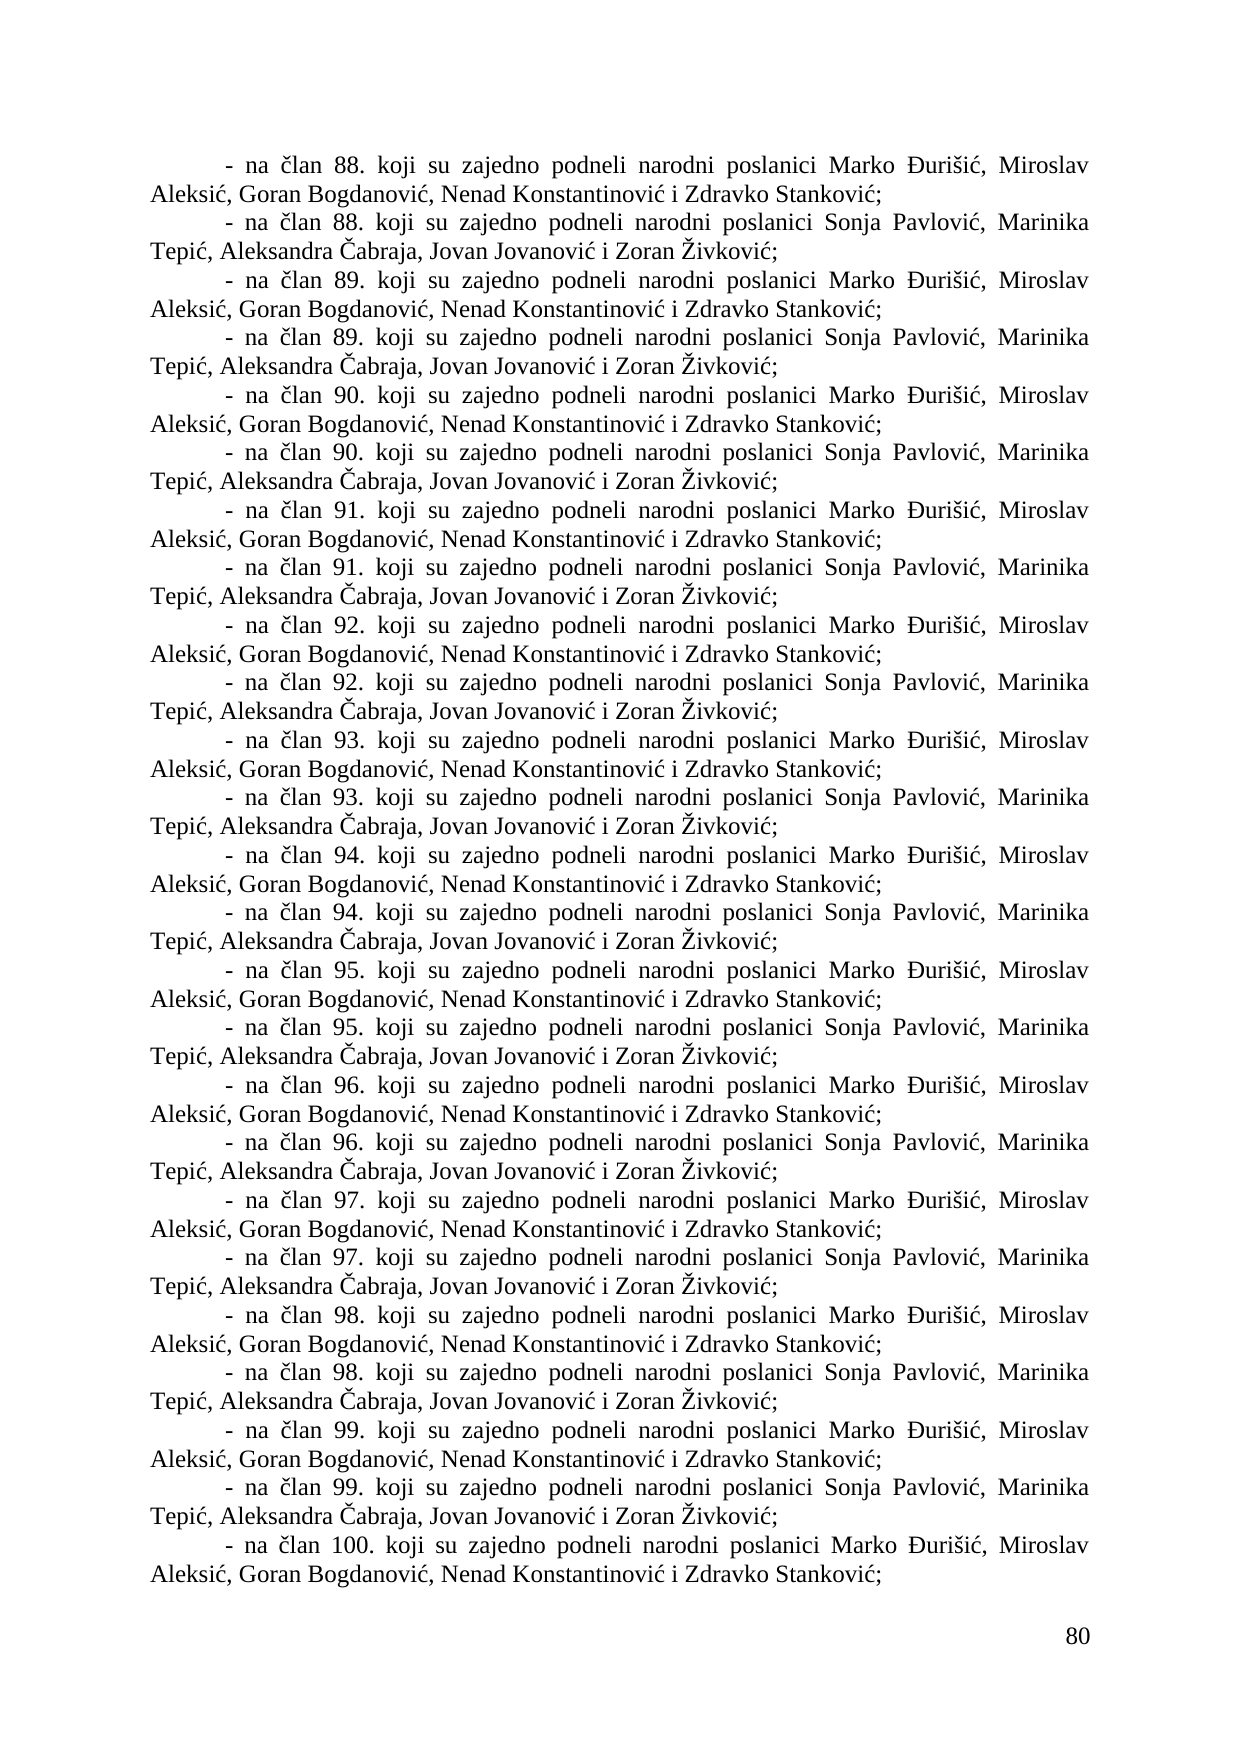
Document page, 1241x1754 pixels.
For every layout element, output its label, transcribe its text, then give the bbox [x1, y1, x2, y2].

text - na član 88. koji su zajedno podneli narodni poslanici Sonja Pavlović, Marinika Tepić, Aleksandra Čabraja, Jovan Jovanović i Zoran Živković; [150, 207, 1090, 265]
text - na član 89. koji su zajedno podneli narodni poslanici Sonja Pavlović, Marinika Tepić, Aleksandra Čabraja, Jovan Jovanović i Zoran Živković; [150, 322, 1090, 380]
text - na član 88. koji su zajedno podneli narodni poslanici Marko Đurišić, Miroslav Aleksić, Goran Bogdanović, Nenad Konstantinović i Zdravko Stanković; [150, 150, 1090, 207]
text - na član 91. koji su zajedno podneli narodni poslanici Marko Đurišić, Miroslav Aleksić, Goran Bogdanović, Nenad Konstantinović i Zdravko Stanković; [150, 495, 1090, 552]
text - na član 97. koji su zajedno podneli narodni poslanici Sonja Pavlović, Marinika Tepić, Aleksandra Čabraja, Jovan Jovanović i Zoran Živković; [150, 1242, 1090, 1300]
text - na član 94. koji su zajedno podneli narodni poslanici Marko Đurišić, Miroslav Aleksić, Goran Bogdanović, Nenad Konstantinović i Zdravko Stanković; [150, 840, 1090, 897]
text - na član 92. koji su zajedno podneli narodni poslanici Marko Đurišić, Miroslav Aleksić, Goran Bogdanović, Nenad Konstantinović i Zdravko Stanković; [150, 610, 1090, 667]
text - na član 96. koji su zajedno podneli narodni poslanici Sonja Pavlović, Marinika Tepić, Aleksandra Čabraja, Jovan Jovanović i Zoran Živković; [150, 1127, 1090, 1185]
text - na član 98. koji su zajedno podneli narodni poslanici Marko Đurišić, Miroslav Aleksić, Goran Bogdanović, Nenad Konstantinović i Zdravko Stanković; [150, 1300, 1090, 1357]
text - na član 90. koji su zajedno podneli narodni poslanici Sonja Pavlović, Marinika Tepić, Aleksandra Čabraja, Jovan Jovanović i Zoran Živković; [150, 437, 1090, 495]
text - na član 89. koji su zajedno podneli narodni poslanici Marko Đurišić, Miroslav Aleksić, Goran Bogdanović, Nenad Konstantinović i Zdravko Stanković; [150, 265, 1090, 322]
text - na član 96. koji su zajedno podneli narodni poslanici Marko Đurišić, Miroslav Aleksić, Goran Bogdanović, Nenad Konstantinović i Zdravko Stanković; [150, 1070, 1090, 1127]
text - na član 98. koji su zajedno podneli narodni poslanici Sonja Pavlović, Marinika Tepić, Aleksandra Čabraja, Jovan Jovanović i Zoran Živković; [150, 1357, 1090, 1415]
text - na član 91. koji su zajedno podneli narodni poslanici Sonja Pavlović, Marinika Tepić, Aleksandra Čabraja, Jovan Jovanović i Zoran Živković; [150, 552, 1090, 610]
text - na član 92. koji su zajedno podneli narodni poslanici Sonja Pavlović, Marinika Tepić, Aleksandra Čabraja, Jovan Jovanović i Zoran Živković; [150, 667, 1090, 725]
text - na član 90. koji su zajedno podneli narodni poslanici Marko Đurišić, Miroslav Aleksić, Goran Bogdanović, Nenad Konstantinović i Zdravko Stanković; [150, 380, 1090, 437]
text - na član 93. koji su zajedno podneli narodni poslanici Sonja Pavlović, Marinika Tepić, Aleksandra Čabraja, Jovan Jovanović i Zoran Živković; [150, 782, 1090, 840]
text - na član 93. koji su zajedno podneli narodni poslanici Marko Đurišić, Miroslav Aleksić, Goran Bogdanović, Nenad Konstantinović i Zdravko Stanković; [150, 725, 1090, 782]
text - na član 95. koji su zajedno podneli narodni poslanici Sonja Pavlović, Marinika Tepić, Aleksandra Čabraja, Jovan Jovanović i Zoran Živković; [150, 1012, 1090, 1070]
text - na član 100. koji su zajedno podneli narodni poslanici Marko Đurišić, Miroslav Aleksić, Goran Bogdanović, Nenad Konstantinović i Zdravko Stanković; [150, 1530, 1090, 1587]
text - na član 95. koji su zajedno podneli narodni poslanici Marko Đurišić, Miroslav Aleksić, Goran Bogdanović, Nenad Konstantinović i Zdravko Stanković; [150, 955, 1090, 1012]
text - na član 97. koji su zajedno podneli narodni poslanici Marko Đurišić, Miroslav Aleksić, Goran Bogdanović, Nenad Konstantinović i Zdravko Stanković; [150, 1185, 1090, 1242]
text - na član 99. koji su zajedno podneli narodni poslanici Marko Đurišić, Miroslav Aleksić, Goran Bogdanović, Nenad Konstantinović i Zdravko Stanković; [150, 1415, 1090, 1472]
text - na član 99. koji su zajedno podneli narodni poslanici Sonja Pavlović, Marinika Tepić, Aleksandra Čabraja, Jovan Jovanović i Zoran Živković; [150, 1472, 1090, 1530]
text - na član 94. koji su zajedno podneli narodni poslanici Sonja Pavlović, Marinika Tepić, Aleksandra Čabraja, Jovan Jovanović i Zoran Živković; [150, 897, 1090, 955]
